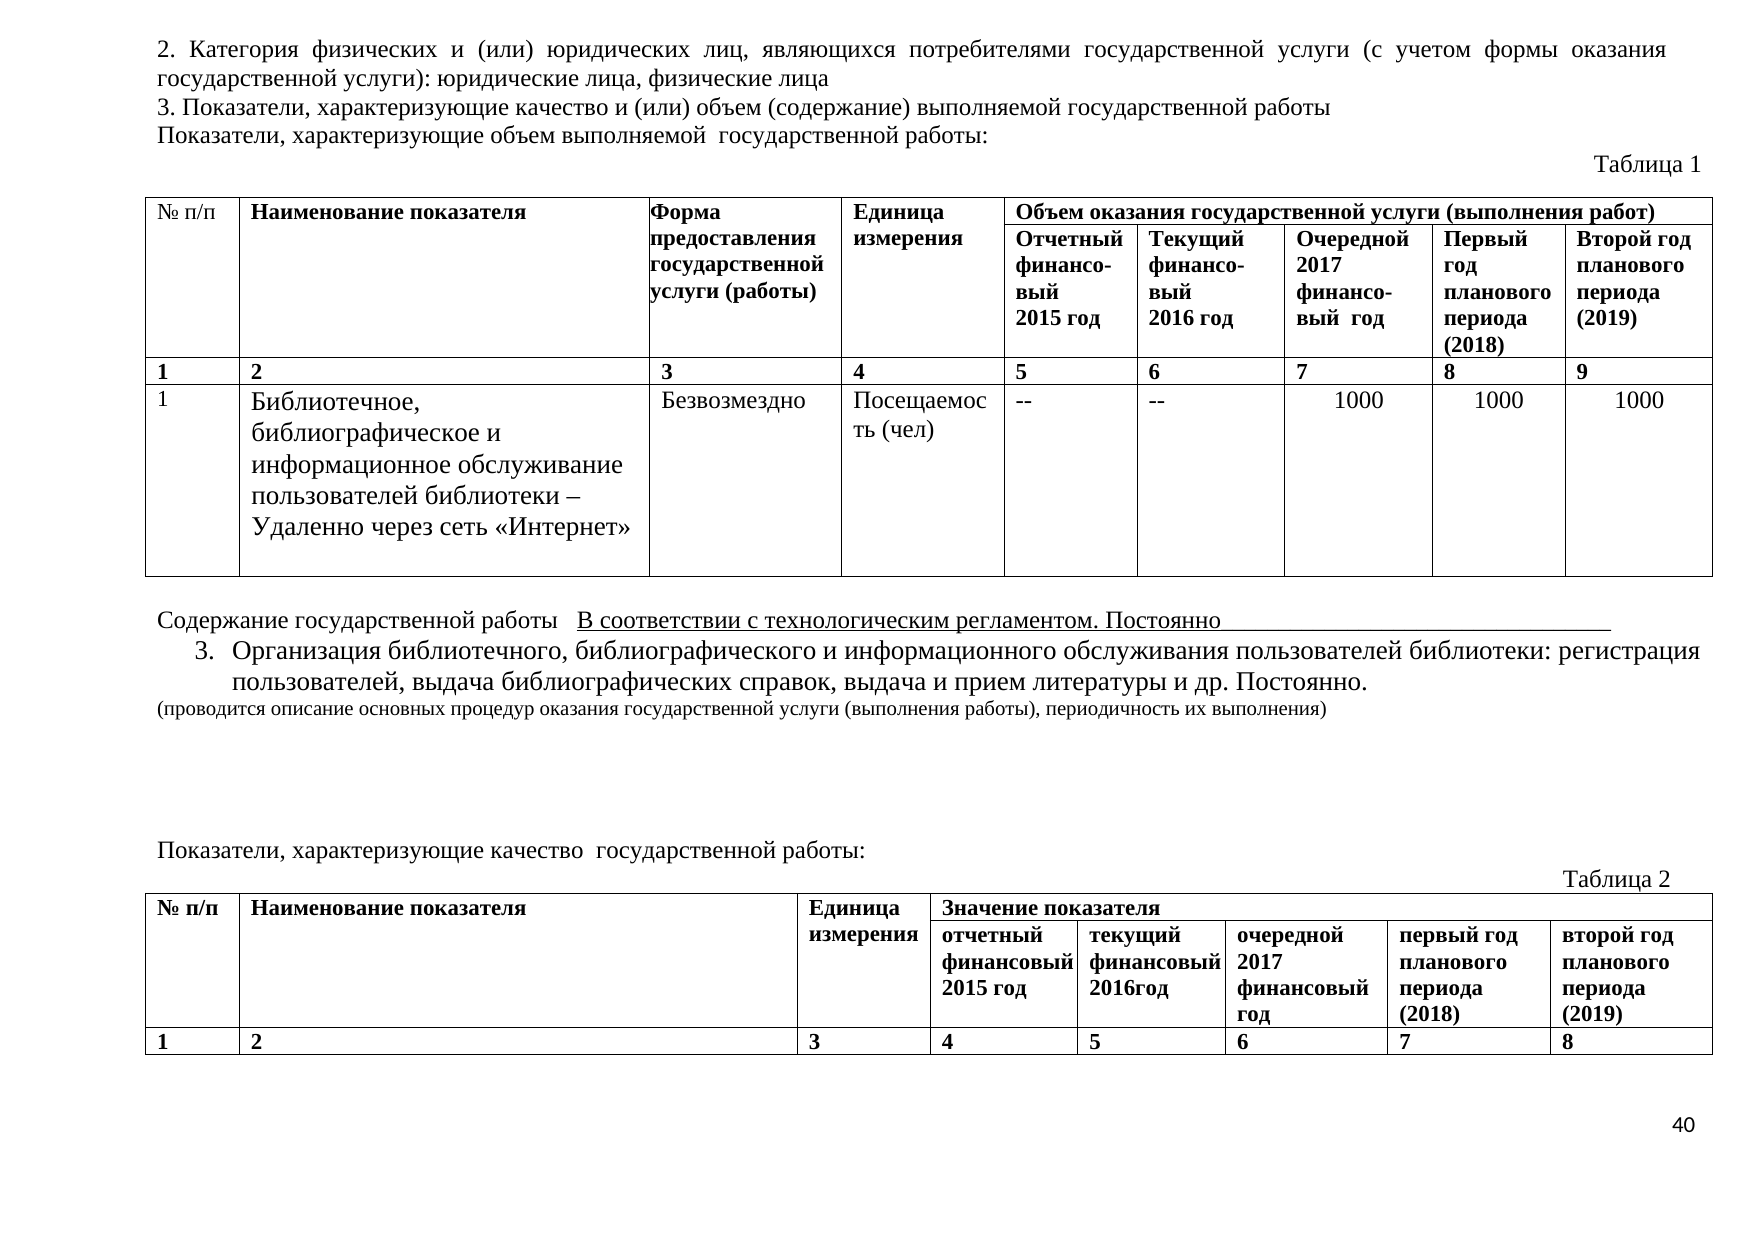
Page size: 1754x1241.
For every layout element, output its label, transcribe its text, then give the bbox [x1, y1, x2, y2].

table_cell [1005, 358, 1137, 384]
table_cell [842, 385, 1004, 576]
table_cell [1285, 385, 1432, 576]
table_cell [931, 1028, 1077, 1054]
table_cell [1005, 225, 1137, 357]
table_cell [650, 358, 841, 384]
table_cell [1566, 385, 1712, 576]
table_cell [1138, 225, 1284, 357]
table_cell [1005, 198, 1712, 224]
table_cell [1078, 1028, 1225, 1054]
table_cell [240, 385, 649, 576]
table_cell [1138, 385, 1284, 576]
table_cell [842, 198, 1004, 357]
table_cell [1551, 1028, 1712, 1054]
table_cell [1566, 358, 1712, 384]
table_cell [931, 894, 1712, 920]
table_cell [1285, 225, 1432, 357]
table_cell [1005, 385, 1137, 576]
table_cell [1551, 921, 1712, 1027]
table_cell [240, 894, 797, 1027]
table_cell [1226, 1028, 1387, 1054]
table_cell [146, 0, 1713, 197]
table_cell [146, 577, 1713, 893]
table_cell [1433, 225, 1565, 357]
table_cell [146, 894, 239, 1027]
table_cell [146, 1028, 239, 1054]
table_cell № п/п [146, 198, 239, 357]
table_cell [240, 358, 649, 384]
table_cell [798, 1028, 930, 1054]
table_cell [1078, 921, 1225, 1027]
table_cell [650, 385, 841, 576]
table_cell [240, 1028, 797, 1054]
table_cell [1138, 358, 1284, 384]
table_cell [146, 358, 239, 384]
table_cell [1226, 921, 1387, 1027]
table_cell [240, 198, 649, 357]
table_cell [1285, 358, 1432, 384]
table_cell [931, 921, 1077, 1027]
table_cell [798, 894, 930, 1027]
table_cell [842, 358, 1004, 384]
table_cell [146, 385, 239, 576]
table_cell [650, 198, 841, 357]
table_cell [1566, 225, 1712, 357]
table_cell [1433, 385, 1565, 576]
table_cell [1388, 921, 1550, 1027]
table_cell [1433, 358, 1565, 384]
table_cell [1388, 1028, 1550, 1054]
